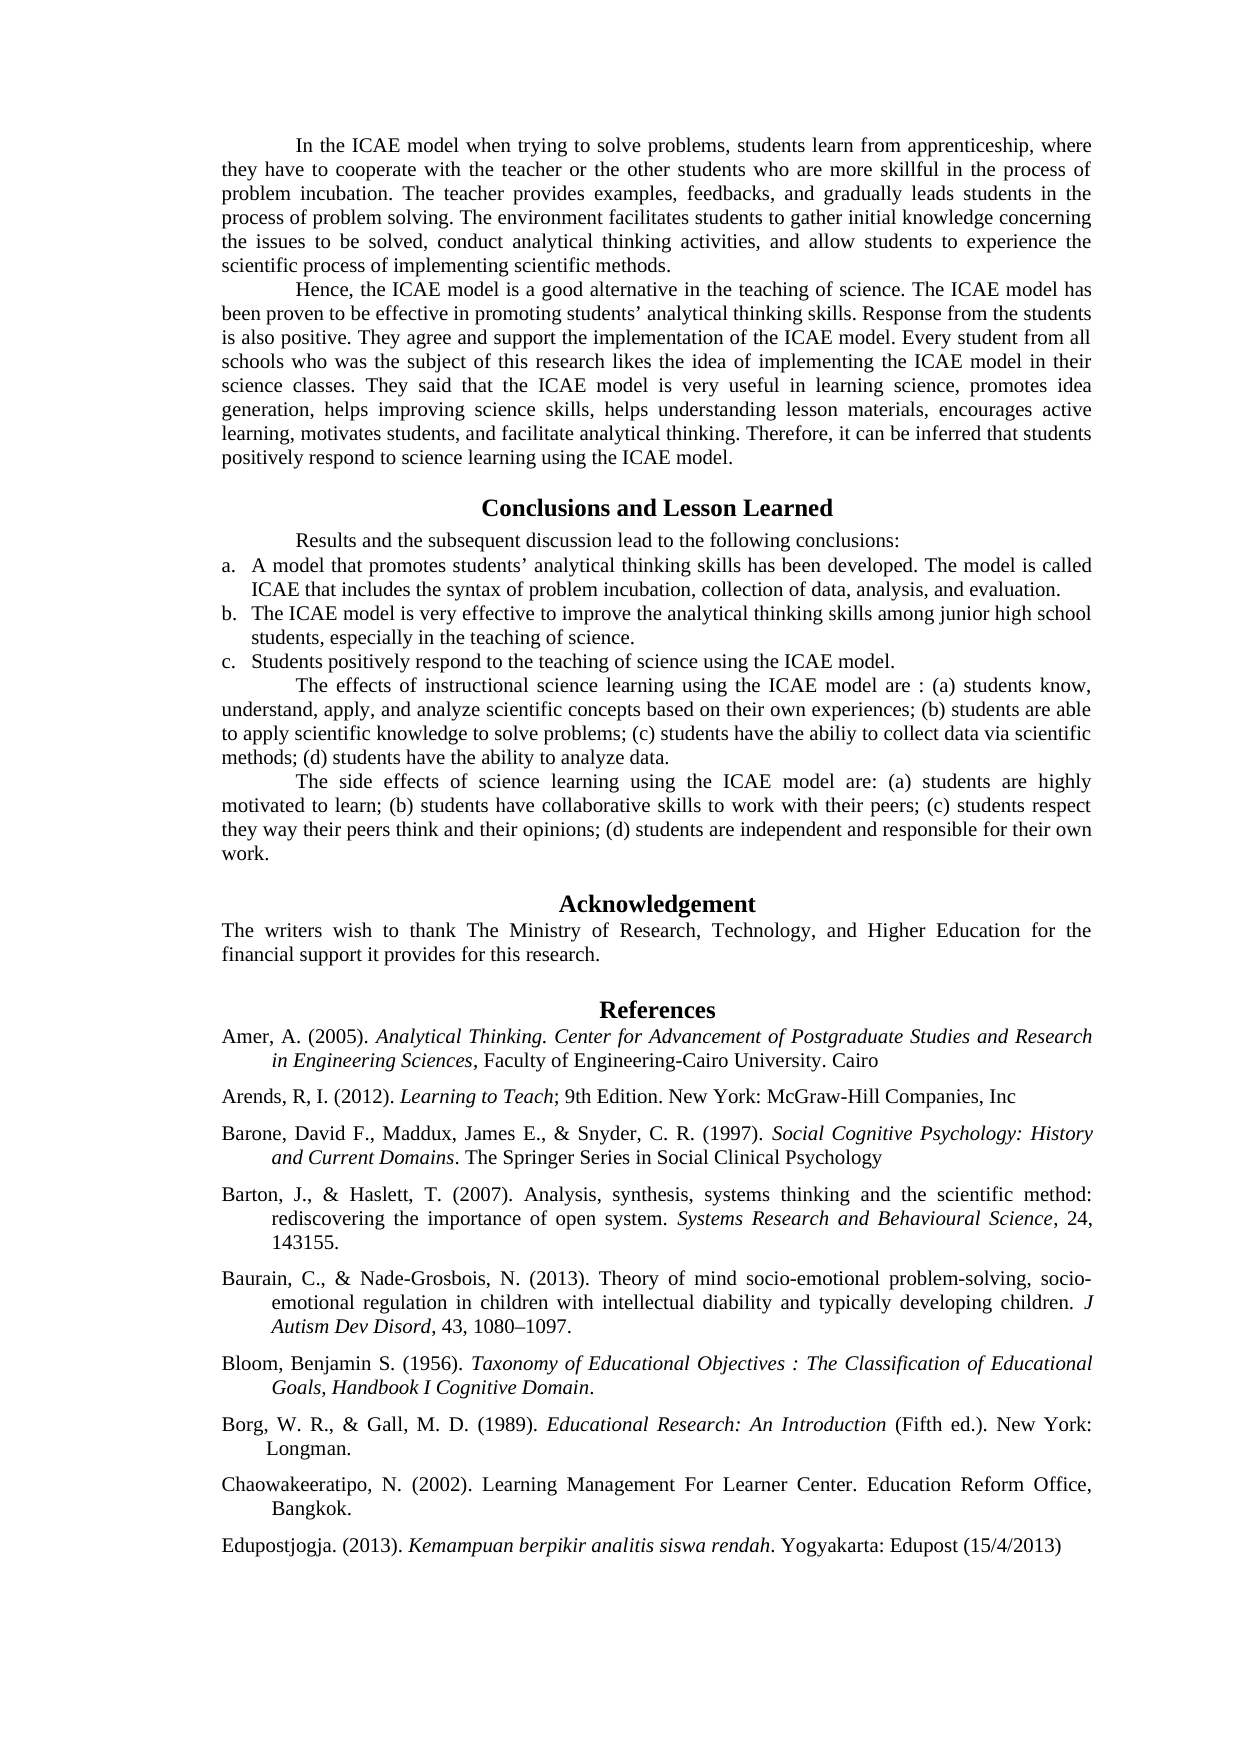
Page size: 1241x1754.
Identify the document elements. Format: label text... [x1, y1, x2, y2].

list The ICAE model is very effective to improve the analytical thinking skills among junior high school students, especially in the teaching of science. [221, 601, 1093, 649]
text Barone, David F., Maddux, James E., & Snyder, C. R. (1997). Social Cognitive Psychology: History and Current Domains. The Springer Series in Social Clinical Psychology [221, 1121, 1093, 1169]
text In the ICAE model when trying to solve problems, students learn from apprenticeship, where they have to cooperate with the teacher or the other students who are more skillful in the process of problem incubation. The teacher provides examples, feedbacks, and gradually leads students in the process of problem solving. The environment facilitates students to gather initial knowledge concerning the issues to be solved, conduct analytical thinking activities, and allow students to experience the scientific process of implementing scientific methods. [221, 132, 1093, 277]
text Baurain, C., & Nade-Grosbois, N. (2013). Theory of mind socio-emotional problem-solving, socio-emotional regulation in children with intellectual diability and typically developing children. J Autism Dev Disord, 43, 1080–1097. [221, 1266, 1093, 1338]
subtitle Conclusions and Lesson Learned [221, 493, 1093, 522]
subtitle References [221, 995, 1093, 1024]
text Edupostjogja. (2013). Kemampuan berpikir analitis siswa rendah. Yogyakarta: Edupost (15/4/2013) [221, 1533, 1093, 1557]
text Hence, the ICAE model is a good alternative in the teaching of science. The ICAE model has been proven to be effective in promoting students’ analytical thinking skills. Response from the students is also positive. They agree and support the implementation of the ICAE model. Every student from all schools who was the subject of this research likes the idea of implementing the ICAE model in their science classes. They said that the ICAE model is very useful in learning science, promotes idea generation, helps improving science skills, helps understanding lesson materials, encourages active learning, motivates students, and facilitate analytical thinking. Therefore, it can be inferred that students positively respond to science learning using the ICAE model. [221, 277, 1093, 469]
text The effects of instructional science learning using the ICAE model are : (a) students know, understand, apply, and analyze scientific concepts based on their own experiences; (b) students are able to apply scientific knowledge to solve problems; (c) students have the abiliy to collect data via scientific methods; (d) students have the ability to analyze data. [221, 673, 1093, 769]
text Chaowakeeratipo, N. (2002). Learning Management For Learner Center. Education Reform Office, Bangkok. [221, 1472, 1093, 1520]
subtitle Acknowledgement [221, 889, 1093, 918]
text Borg, W. R., & Gall, M. D. (1989). Educational Research: An Introduction (Fifth ed.). New York: Longman. [221, 1412, 1093, 1460]
text Barton, J., & Haslett, T. (2007). Analysis, synthesis, systems thinking and the scientific method: rediscovering the importance of open system. Systems Research and Behavioural Science, 24, 143155. [221, 1182, 1093, 1254]
list Students positively respond to the teaching of science using the ICAE model. [221, 649, 1093, 673]
text Arends, R, I. (2012). Learning to Teach; 9th Edition. New York: McGraw-Hill Companies, Inc [221, 1084, 1093, 1108]
text Bloom, Benjamin S. (1956). Taxonomy of Educational Objectives : The Classification of Educational Goals, Handbook I Cognitive Domain. [221, 1351, 1093, 1399]
text Results and the subsequent discussion lead to the following conclusions: [221, 528, 1093, 552]
list A model that promotes students’ analytical thinking skills has been developed. The model is called ICAE that includes the syntax of problem incubation, collection of data, analysis, and evaluation. [221, 552, 1093, 601]
text The side effects of science learning using the ICAE model are: (a) students are highly motivated to learn; (b) students have collaborative skills to work with their peers; (c) students respect they way their peers think and their opinions; (d) students are independent and responsible for their own work. [221, 769, 1093, 865]
text The writers wish to thank The Ministry of Research, Technology, and Higher Education for the financial support it provides for this research. [221, 918, 1093, 966]
text Amer, A. (2005). Analytical Thinking. Center for Advancement of Postgraduate Studies and Research in Engineering Sciences, Faculty of Engineering-Cairo University. Cairo [221, 1024, 1093, 1072]
